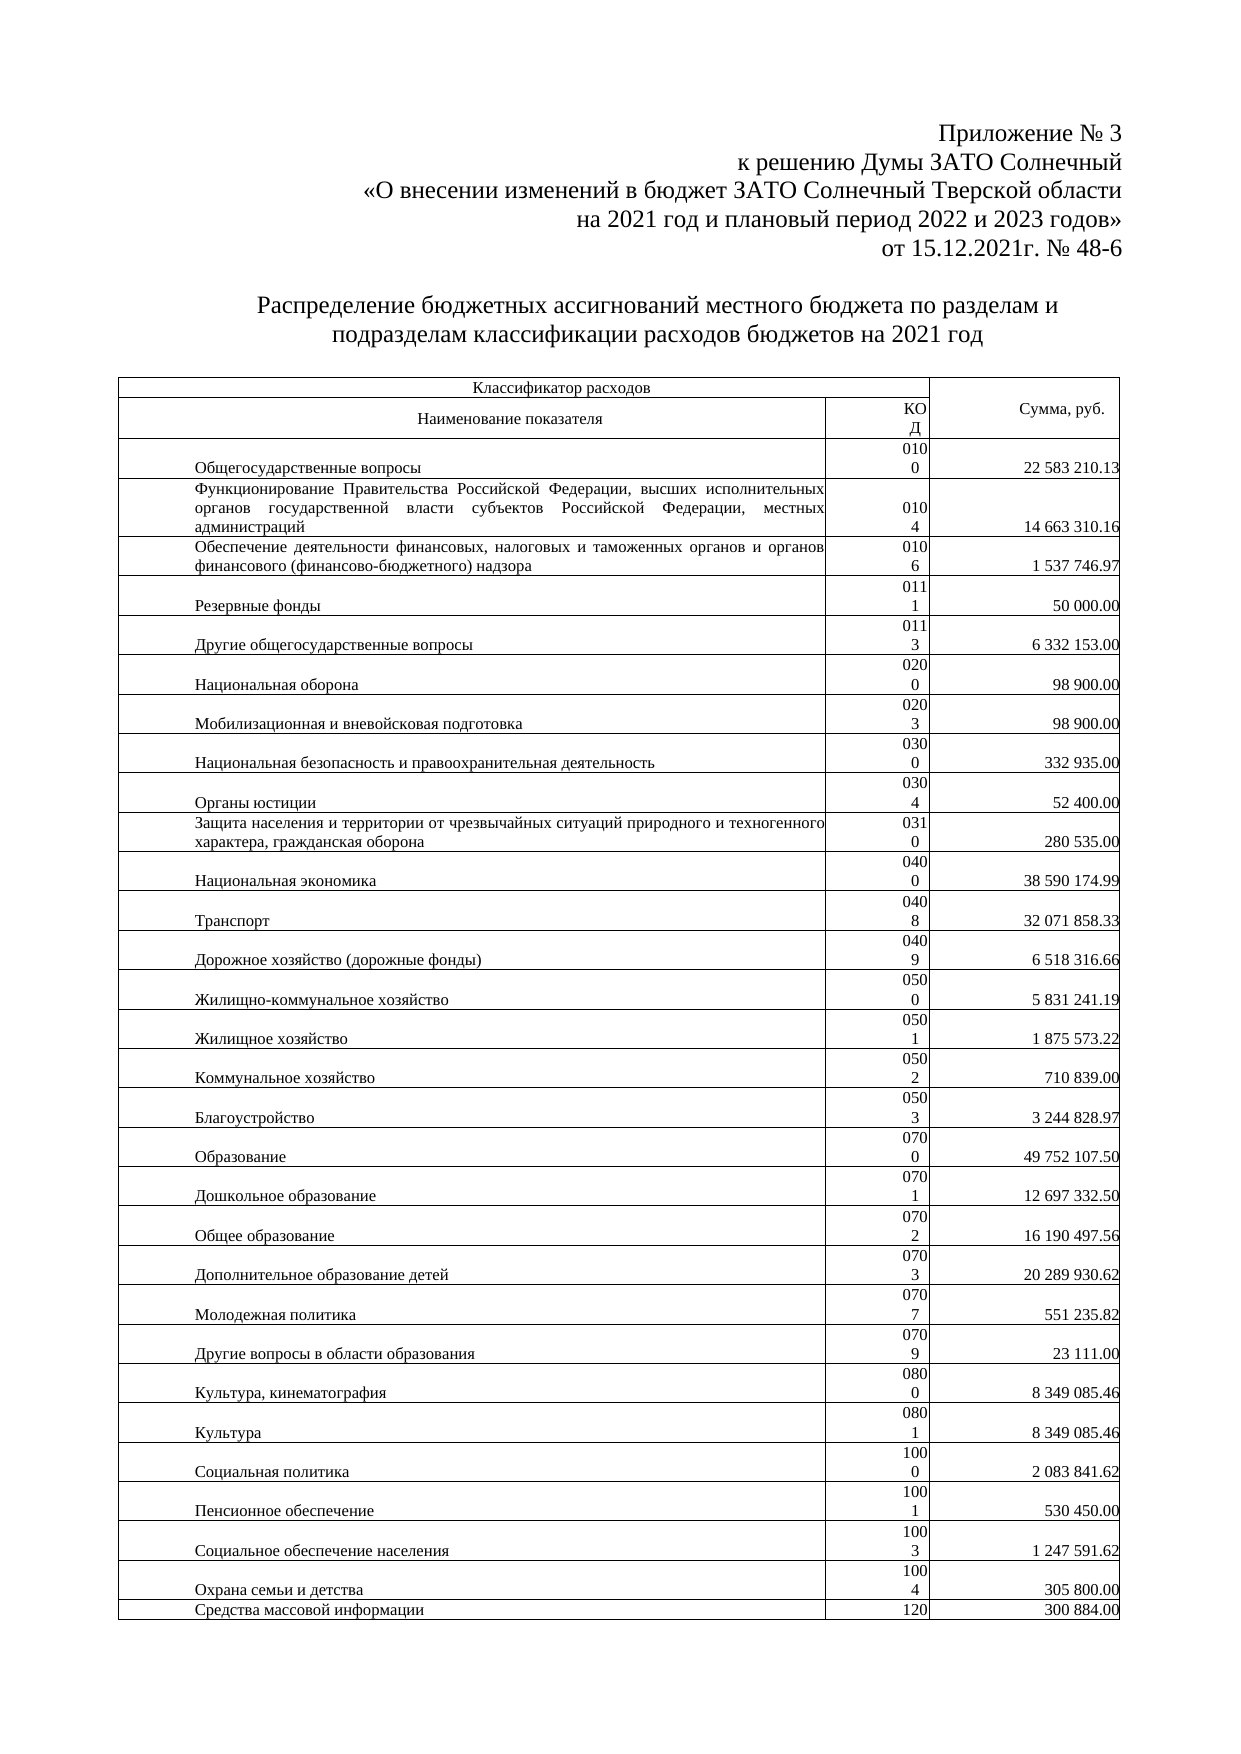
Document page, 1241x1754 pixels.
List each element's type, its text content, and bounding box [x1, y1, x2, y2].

table_cell Резервные фонды [119, 576, 825, 615]
table_cell 1004 [826, 1561, 929, 1599]
table_cell Средства массовой информации [119, 1600, 825, 1619]
table_cell Социальное обеспечение населения [119, 1521, 825, 1560]
table_cell Культура [119, 1403, 825, 1442]
table_header Классификатор расходов [119, 378, 929, 397]
table_cell 0701 [826, 1167, 929, 1205]
table_cell 52 400.00 [930, 773, 1119, 812]
table_cell Социальная политика [119, 1443, 825, 1481]
table_cell Другие вопросы в области образования [119, 1325, 825, 1363]
text к решению Думы ЗАТО Солнечный [193, 147, 1122, 176]
table_cell Защита населения и территории от чрезвычайных ситуаций природного и техногенного характера, гражданская оборона [119, 813, 825, 851]
table_cell 1000 [826, 1443, 929, 1481]
table_cell 0700 [826, 1128, 929, 1166]
table_cell Другие общегосударственные вопросы [119, 616, 825, 654]
table_cell 0113 [826, 616, 929, 654]
table_cell 32 071 858.33 [930, 891, 1119, 930]
text Распределение бюджетных ассигнований местного бюджета по разделам и подразделам классификации расходов бюджетов на 2021 год [193, 291, 1122, 348]
table_cell Благоустройство [119, 1088, 825, 1127]
table_cell Образование [119, 1128, 825, 1166]
table_cell 710 839.00 [930, 1049, 1119, 1087]
table_cell 305 800.00 [930, 1561, 1119, 1599]
table_cell 0104 [826, 479, 929, 536]
text Приложение № 3 [118, 118, 1122, 147]
table_cell Дополнительное образование детей [119, 1246, 825, 1284]
table_cell 0500 [826, 970, 929, 1008]
table_cell 551 235.82 [930, 1285, 1119, 1323]
table_cell Национальная безопасность и правоохранительная деятельность [119, 734, 825, 772]
table_cell 0111 [826, 576, 929, 615]
text от 15.12.2021г. № 48-6 [193, 233, 1122, 262]
table_cell Коммунальное хозяйство [119, 1049, 825, 1087]
table_cell 20 289 930.62 [930, 1246, 1119, 1284]
table_cell Культура, кинематография [119, 1364, 825, 1402]
table_cell КОД [826, 398, 929, 438]
table_cell 0800 [826, 1364, 929, 1402]
table_cell 1001 [826, 1482, 929, 1520]
table_cell 0709 [826, 1325, 929, 1363]
table_cell Мобилизационная и вневойсковая подготовка [119, 695, 825, 733]
table_cell 0501 [826, 1010, 929, 1048]
table_cell 12 697 332.50 [930, 1167, 1119, 1205]
table_cell Пенсионное обеспечение [119, 1482, 825, 1520]
table_cell 22 583 210.13 [930, 439, 1119, 477]
table_cell 38 590 174.99 [930, 852, 1119, 890]
table_cell 0106 [826, 537, 929, 575]
table_cell 1003 [826, 1521, 929, 1560]
table_cell 8 349 085.46 [930, 1403, 1119, 1442]
table_cell 332 935.00 [930, 734, 1119, 772]
table_header Сумма, руб. [930, 378, 1119, 438]
table_cell 0408 [826, 891, 929, 930]
table_cell 0503 [826, 1088, 929, 1127]
table_cell 1200 [826, 1600, 929, 1619]
table_cell Дорожное хозяйство (дорожные фонды) [119, 931, 825, 969]
table_cell Функционирование Правительства Российской Федерации, высших исполнительных органов государственной власти субъектов Российской Федерации, местных администраций [119, 479, 825, 536]
table_cell Наименование показателя [119, 398, 825, 438]
table_cell 0100 [826, 439, 929, 477]
table_cell 8 349 085.46 [930, 1364, 1119, 1402]
table_cell 0409 [826, 931, 929, 969]
table_cell Транспорт [119, 891, 825, 930]
table_cell 0502 [826, 1049, 929, 1087]
table_cell Жилищное хозяйство [119, 1010, 825, 1048]
table_cell 98 900.00 [930, 655, 1119, 693]
table_cell Охрана семьи и детства [119, 1561, 825, 1599]
table_cell 5 831 241.19 [930, 970, 1119, 1008]
table_cell Молодежная политика [119, 1285, 825, 1323]
table_cell 3 244 828.97 [930, 1088, 1119, 1127]
table_cell Общегосударственные вопросы [119, 439, 825, 477]
table_cell 16 190 497.56 [930, 1206, 1119, 1245]
table_cell 1 247 591.62 [930, 1521, 1119, 1560]
table_cell 0304 [826, 773, 929, 812]
table_cell 6 518 316.66 [930, 931, 1119, 969]
table_cell Национальная оборона [119, 655, 825, 693]
table_cell 14 663 310.16 [930, 479, 1119, 536]
table_cell 98 900.00 [930, 695, 1119, 733]
table_cell 23 111.00 [930, 1325, 1119, 1363]
table_cell 0300 [826, 734, 929, 772]
table_cell 0400 [826, 852, 929, 890]
table_cell Органы юстиции [119, 773, 825, 812]
table_cell 0200 [826, 655, 929, 693]
table_cell 0707 [826, 1285, 929, 1323]
text «О внесении изменений в бюджет ЗАТО Солнечный Тверской области [193, 176, 1122, 204]
table_cell Общее образование [119, 1206, 825, 1245]
table_cell 50 000.00 [930, 576, 1119, 615]
table_cell 280 535.00 [930, 813, 1119, 851]
table_cell 530 450.00 [930, 1482, 1119, 1520]
table_cell 49 752 107.50 [930, 1128, 1119, 1166]
table_cell 0801 [826, 1403, 929, 1442]
table_cell 300 884.00 [930, 1600, 1119, 1619]
text на 2021 год и плановый период 2022 и 2023 годов» [193, 204, 1122, 233]
table_cell 6 332 153.00 [930, 616, 1119, 654]
table_cell 0702 [826, 1206, 929, 1245]
table_cell 1 875 573.22 [930, 1010, 1119, 1048]
table_cell 2 083 841.62 [930, 1443, 1119, 1481]
table_cell Дошкольное образование [119, 1167, 825, 1205]
table_cell 0203 [826, 695, 929, 733]
table_cell 0310 [826, 813, 929, 851]
table_cell Жилищно-коммунальное хозяйство [119, 970, 825, 1008]
table_cell 1 537 746.97 [930, 537, 1119, 575]
table_cell Национальная экономика [119, 852, 825, 890]
table_cell Обеспечение деятельности финансовых, налоговых и таможенных органов и органов финансового (финансово-бюджетного) надзора [119, 537, 825, 575]
table_cell 0703 [826, 1246, 929, 1284]
